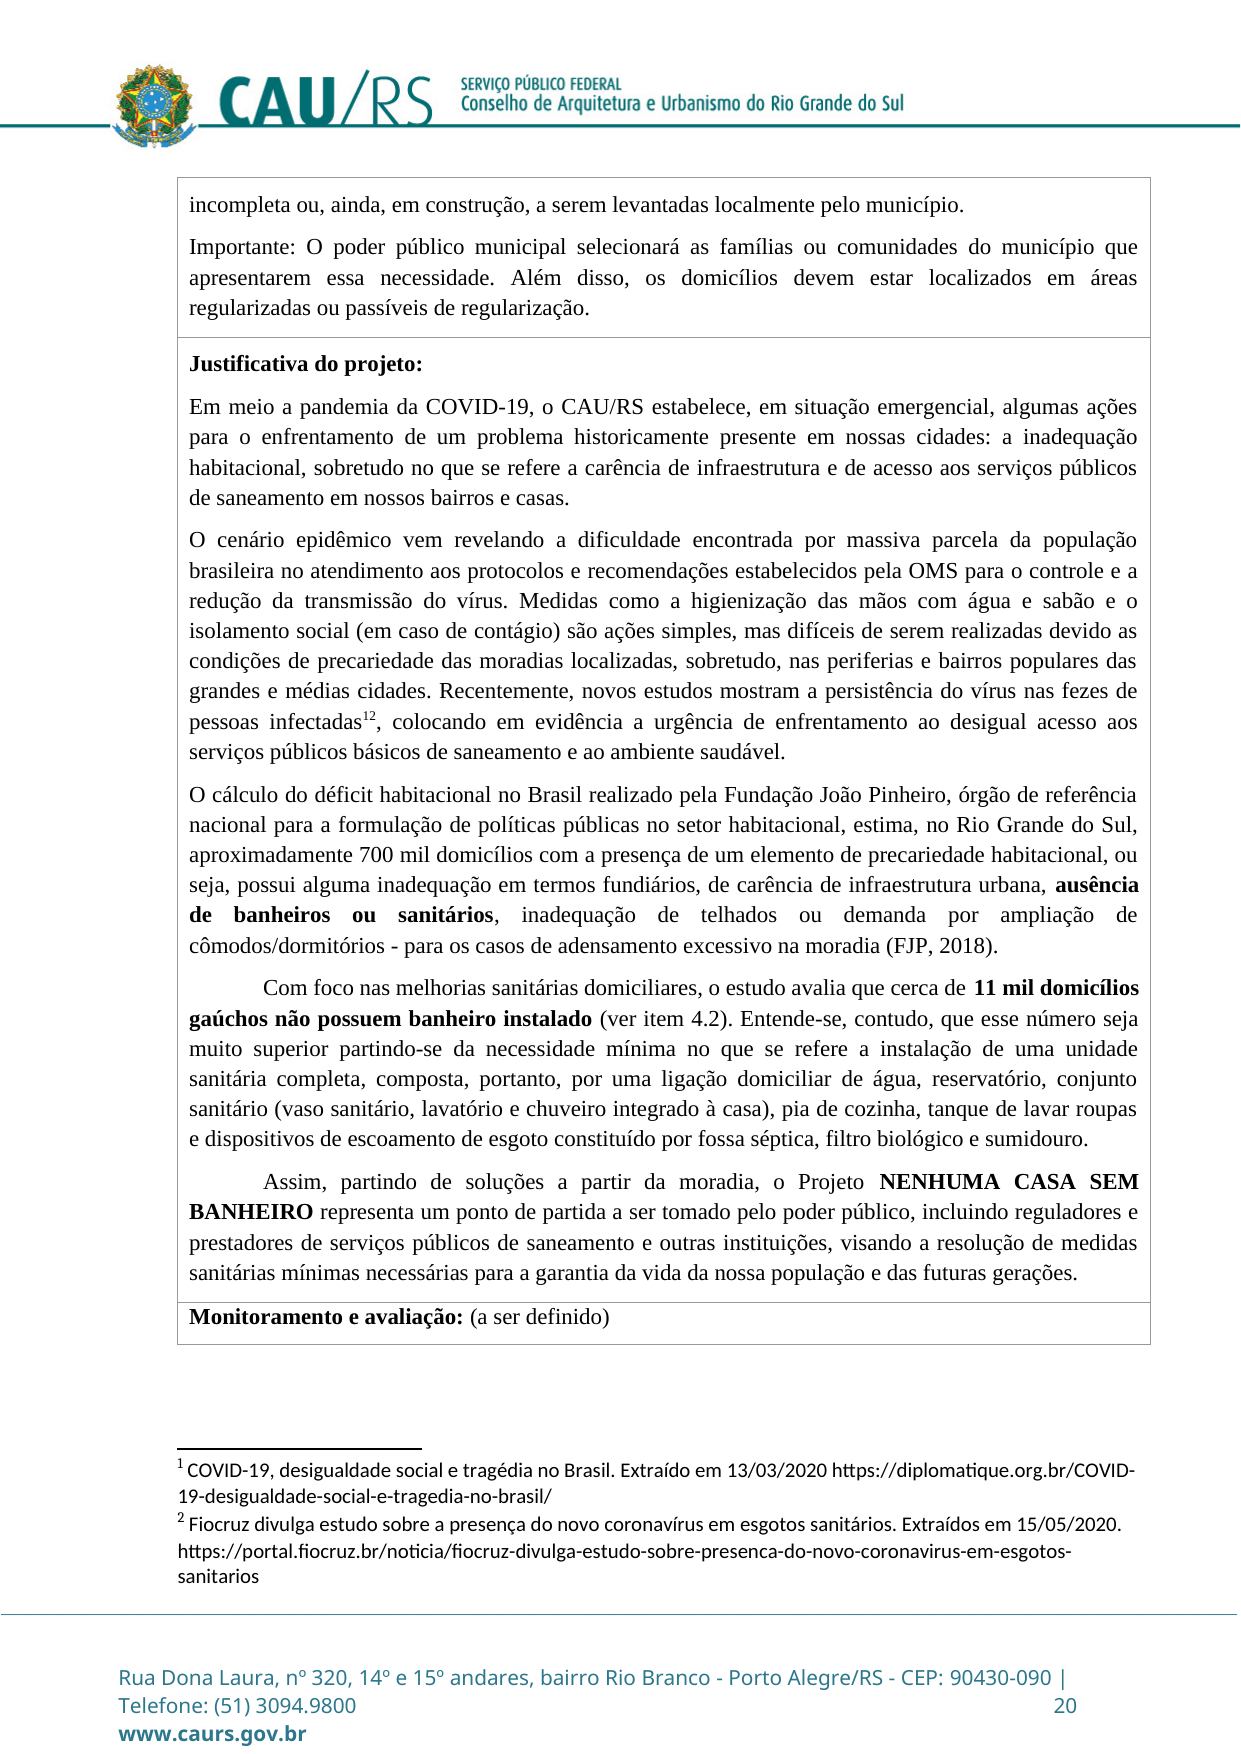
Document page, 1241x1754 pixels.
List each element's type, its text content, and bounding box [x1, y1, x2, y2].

table_cell Justificativa do projeto: Em meio a pandemia da COVID-19, o CAU/RS estabelece, em situação emergencial, algumas ações para o enfrentamento de um problema historicamente presente em nossas cidades: a inadequação habitacional, sobretudo no que se refere a carência de infraestrutura e de acesso aos serviços públicos de saneamento em nossos bairros e casas. O cenário epidêmico vem revelando a dificuldade encontrada por massiva parcela da população brasileira no atendimento aos protocolos e recomendações estabelecidos pela OMS para o controle e a redução da transmissão do vírus. Medidas como a higienização das mãos com água e sabão e o isolamento social (em caso de contágio) são ações simples, mas difíceis de serem realizadas devido as condições de precariedade das moradias localizadas, sobretudo, nas periferias e bairros populares das grandes e médias cidades. Recentemente, novos estudos mostram a persistência do vírus nas fezes de pessoas infectadas, colocando em evidência a urgência de enfrentamento ao desigual acesso aos serviços públicos básicos de saneamento e ao ambiente saudável. O cálculo do déficit habitacional no Brasil realizado pela Fundação João Pinheiro, órgão de referência nacional para a formulação de políticas públicas no setor habitacional, estima, no Rio Grande do Sul, aproximadamente 700 mil domicílios com a presença de um elemento de precariedade habitacional, ou seja, possui alguma inadequação em termos fundiários, de carência de infraestrutura urbana, ausência de banheiros ou sanitários, inadequação de telhados ou demanda por ampliação de cômodos/dormitórios - para os casos de adensamento excessivo na moradia (FJP, 2018). Com foco nas melhorias sanitárias domiciliares, o estudo avalia que cerca de 11 mil domicílios gaúchos não possuem banheiro instalado (ver item 4.2). Entende-se, contudo, que esse número seja muito superior partindo-se da necessidade mínima no que se refere a instalação de uma unidade sanitária completa, composta, portanto, por uma ligação domiciliar de água, reservatório, conjunto sanitário (vaso sanitário, lavatório e chuveiro integrado à casa), pia de cozinha, tanque de lavar roupas e dispositivos de escoamento de esgoto constituído por fossa séptica, filtro biológico e sumidouro. Assim, partindo de soluções a partir da moradia, o Projeto NENHUMA CASA SEM BANHEIRO representa um ponto de partida a ser tomado pelo poder público, incluindo reguladores e prestadores de serviços públicos de saneamento e outras instituições, visando a resolução de medidas sanitárias mínimas necessárias para a garantia da vida da nossa população e das futuras gerações. [178, 338, 1150, 1302]
table_cell Monitoramento e avaliação: (a ser definido) [178, 1303, 1150, 1344]
picture [0, 0, 1241, 159]
